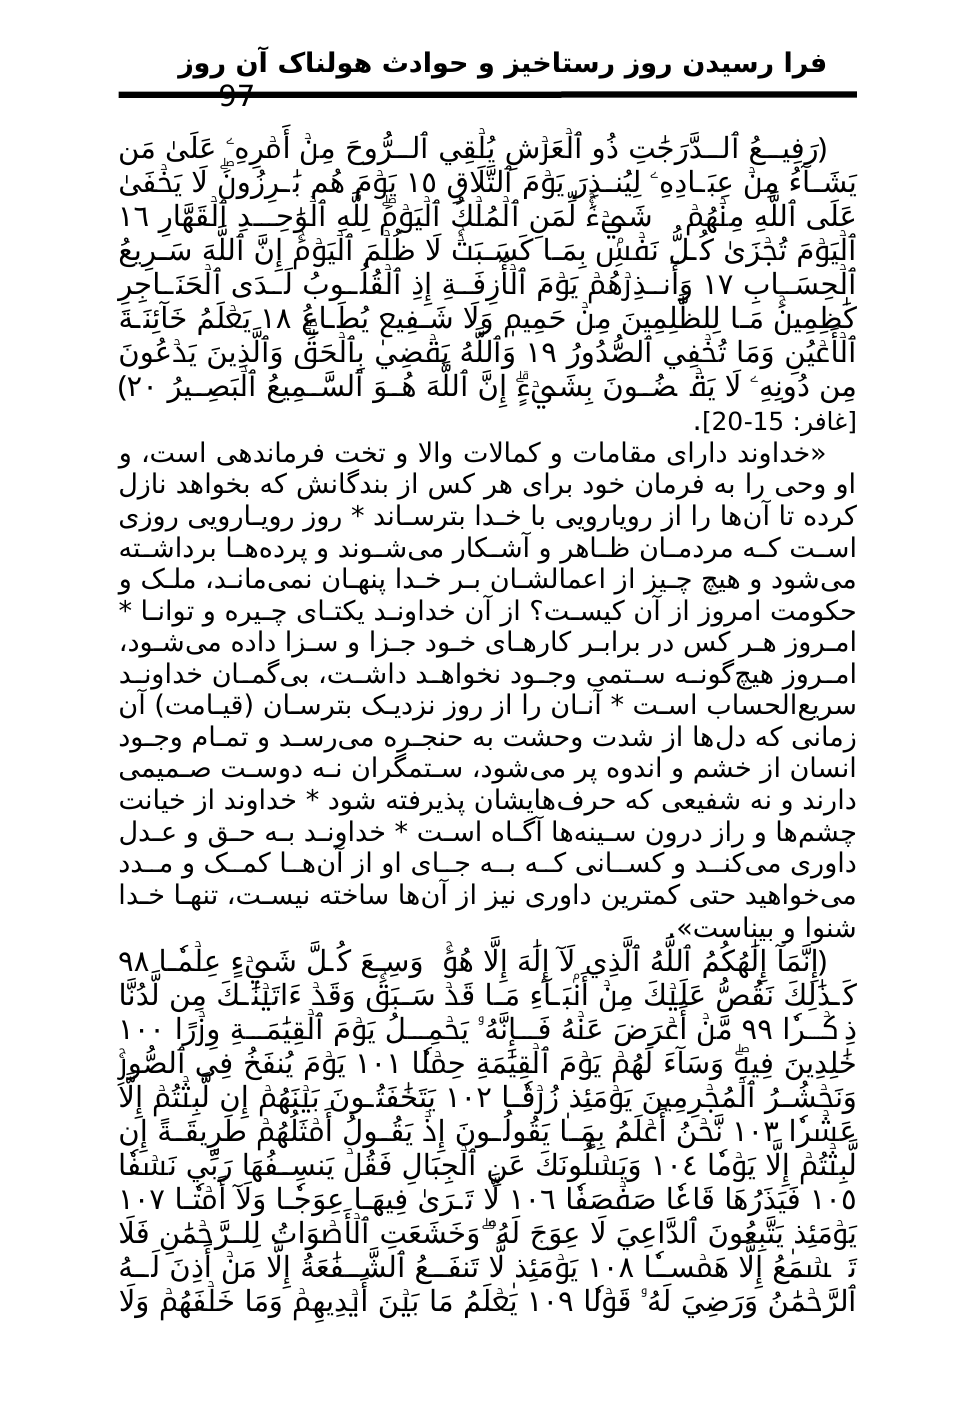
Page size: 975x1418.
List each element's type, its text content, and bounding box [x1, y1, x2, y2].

text «خداوند دارای مقامات و کمالات والا و تخت فرماندهی است، و او وحی را به فرمان خود برای هر کس از بندگانش که بخواهد نازل کرده تا آن‌ها را از رویارویی با خدا بترساند * روز رویارویی روزی است که مردمان ظاهر و آشکار می‌شوند و پرده‌ها برداشته می‌شود و هیچ چیز از اعمالشان بر خدا پنهان نمی‌ماند، ملک و حکومت امروز از آن کیست؟ از آن خداوند یکتای چیره و توانا * امروز هر کس در برابر کارهای خود جزا و سزا داده می‌شود، امروز هیچ‌گونه ستمی وجود نخواهد داشت، بی‌گمان خداوند سریع‌الحساب است * آنان را از روز نزدیک بترسان (قیامت) آن زمانی که دل‌ها از شدت وحشت به حنجره می‌رسد و تمام وجود انسان از خشم و اندوه پر می‌شود، ستمگران نه دوست صمیمی دارند و نه شفیعی که حرف‌هایشان پذیرفته شود * خداوند از خیانت چشم‌ها و راز درون سینه‌ها آگاه است * خداوند به حق و عدل داوری می‌کند و کسانی که به جای او از آن‌ها کمک و مدد می‌خواهید حتی کمترین داوری نیز از آن‌ها ساخته نیست، تنها خدا شنوا و بیناست». [118, 437, 857, 944]
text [118, 944, 857, 1318]
text ﴿رَفِيعُ ٱلدَّرَجَٰتِ ذُو ٱلۡعَرۡشِ يُلۡقِي ٱلرُّوحَ مِنۡ أَمۡرِهِۦ عَلَىٰ مَن يَشَآءُ مِنۡ عِبَادِهِۦ لِيُنذِرَ يَوۡمَ ٱلتَّلَاقِ ١٥ يَوۡمَ هُم بَٰرِزُونَۖ لَا يَخۡفَىٰ عَلَى ٱللَّهِ مِنۡهُمۡ شَيۡءٞۚ لِّمَنِ ٱلۡمُلۡكُ ٱلۡيَوۡمَۖ لِلَّهِ ٱلۡوَٰحِدِ ٱلۡقَهَّارِ ١٦ ٱلۡيَوۡمَ تُجۡزَىٰ كُلُّ نَفۡسِۢ بِمَا كَسَبَتۡۚ لَا ظُلۡمَ ٱلۡيَوۡمَۚ إِنَّ ٱللَّهَ سَرِيعُ ٱلۡحِسَابِ ١٧ وَأَنذِرۡهُمۡ يَوۡمَ ٱلۡأٓزِفَةِ إِذِ ٱلۡقُلُوبُ لَدَى ٱلۡحَنَاجِرِ كَٰظِمِينَۚ مَا لِلظَّٰلِمِينَ مِنۡ حَمِيمٖ وَلَا شَفِيعٖ يُطَاعُ ١٨ يَعۡلَمُ خَآئِنَةَ ٱلۡأَعۡيُنِ وَمَا تُخۡفِي ٱلصُّدُورُ ١٩ وَٱللَّهُ يَقۡضِي بِٱلۡحَقِّۖ وَٱلَّذِينَ يَدۡعُونَ مِن دُونِهِۦ لَا يَقۡضُونَ بِشَيۡءٍۗ إِنَّ ٱللَّهَ هُوَ ٱلسَّمِيعُ ٱلۡبَصِيرُ ٢٠﴾ [غافر: 15-20]. [118, 132, 857, 437]
